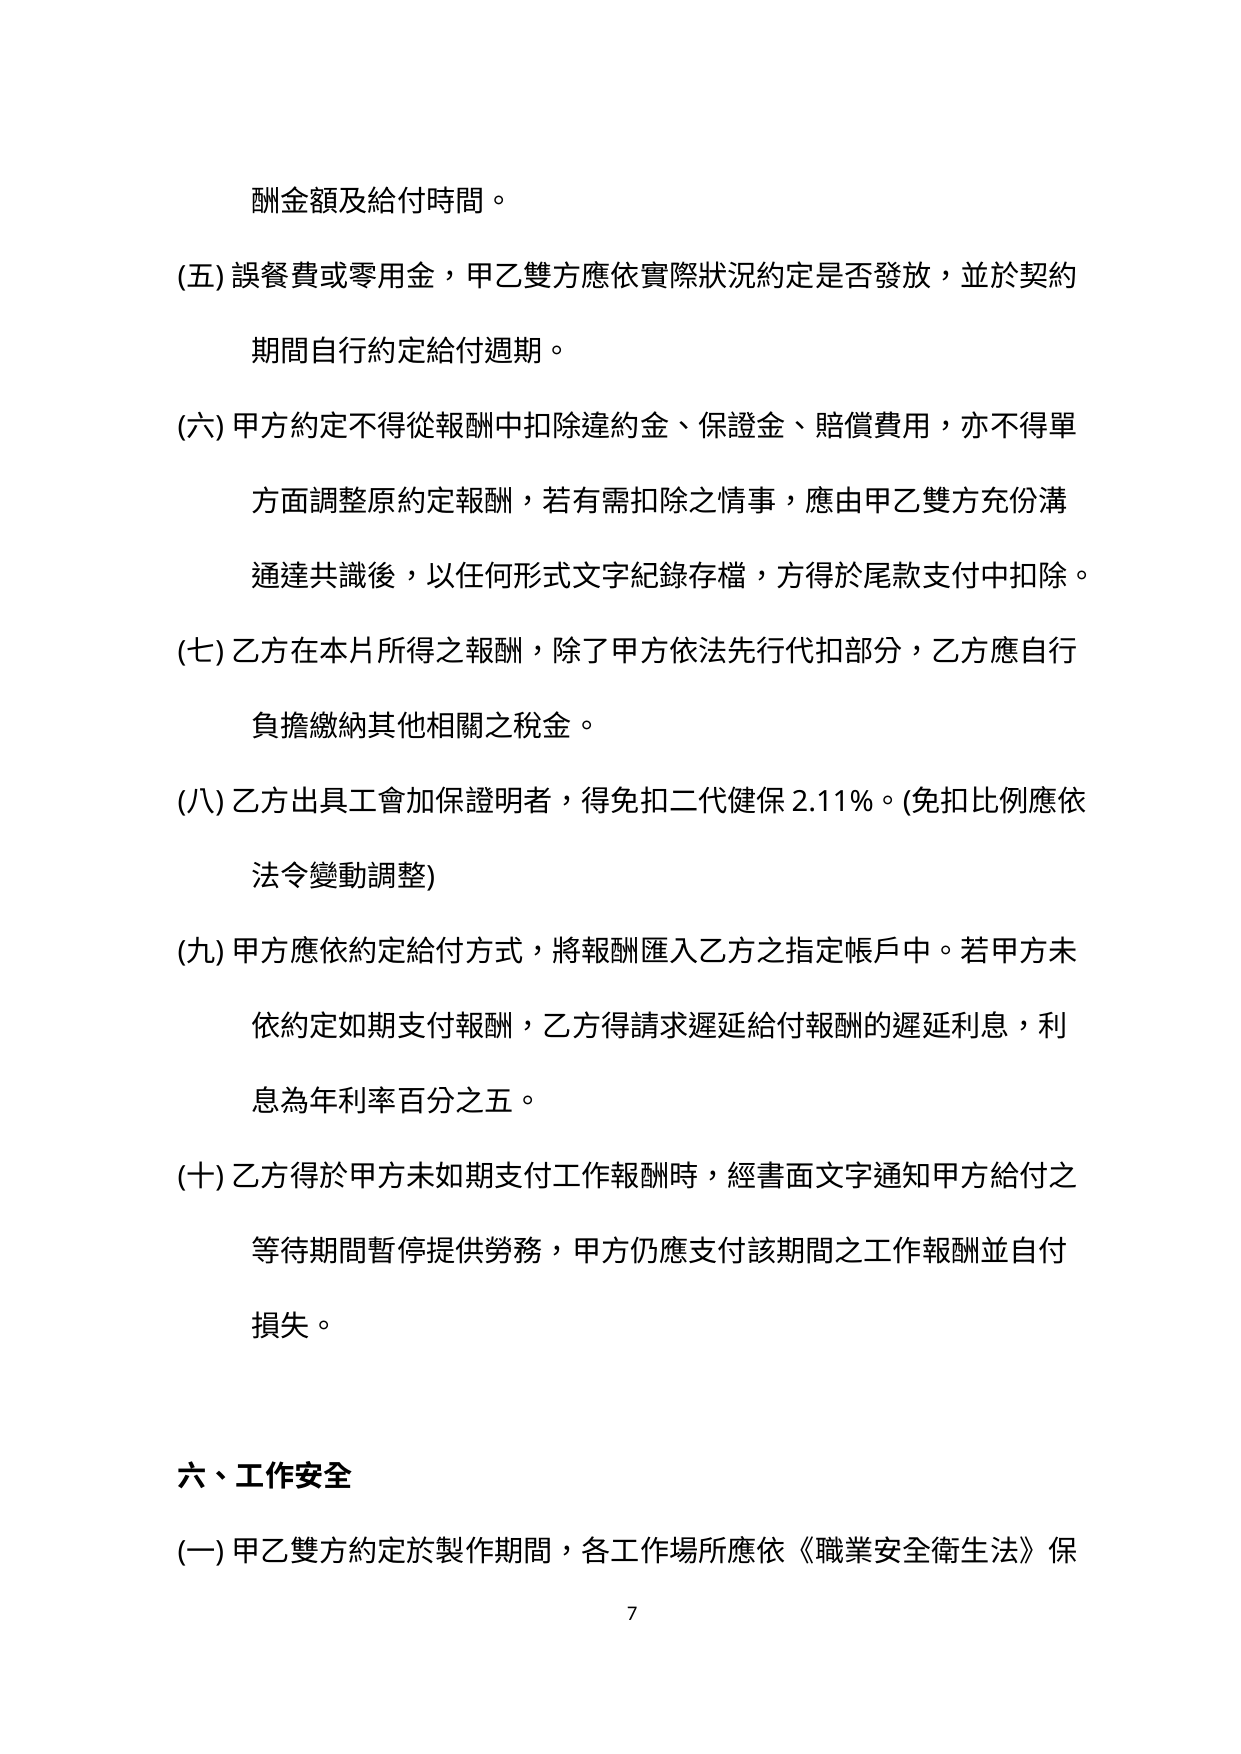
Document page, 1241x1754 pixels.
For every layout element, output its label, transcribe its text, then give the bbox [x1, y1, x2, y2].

text (五) 誤餐費或零用金，甲乙雙方應依實際狀況約定是否發放，並於契約期間自行約定給付週期。 [177, 236, 1087, 386]
text (九) 甲方應依約定給付方式，將報酬匯入乙方之指定帳戶中。若甲方未依約定如期支付報酬，乙方得請求遲延給付報酬的遲延利息，利息為年利率百分之五。 [177, 911, 1087, 1136]
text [177, 161, 1087, 236]
text (七) 乙方在本片所得之報酬，除了甲方依法先行代扣部分，乙方應自行負擔繳納其他相關之稅金。 [177, 611, 1087, 761]
text (十) 乙方得於甲方未如期支付工作報酬時，經書面文字通知甲方給付之等待期間暫停提供勞務，甲方仍應支付該期間之工作報酬並自付損失。 [177, 1136, 1087, 1361]
text (八) 乙方出具工會加保證明者，得免扣二代健保2.11%。(免扣比例應依法令變動調整) [177, 761, 1087, 911]
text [177, 1511, 1087, 1586]
text 六、工作安全 [177, 1436, 1087, 1511]
text (六) 甲方約定不得從報酬中扣除違約金、保證金、賠償費用，亦不得單方面調整原約定報酬，若有需扣除之情事，應由甲乙雙方充份溝通達共識後，以任何形式文字紀錄存檔，方得於尾款支付中扣除。 [177, 386, 1087, 611]
